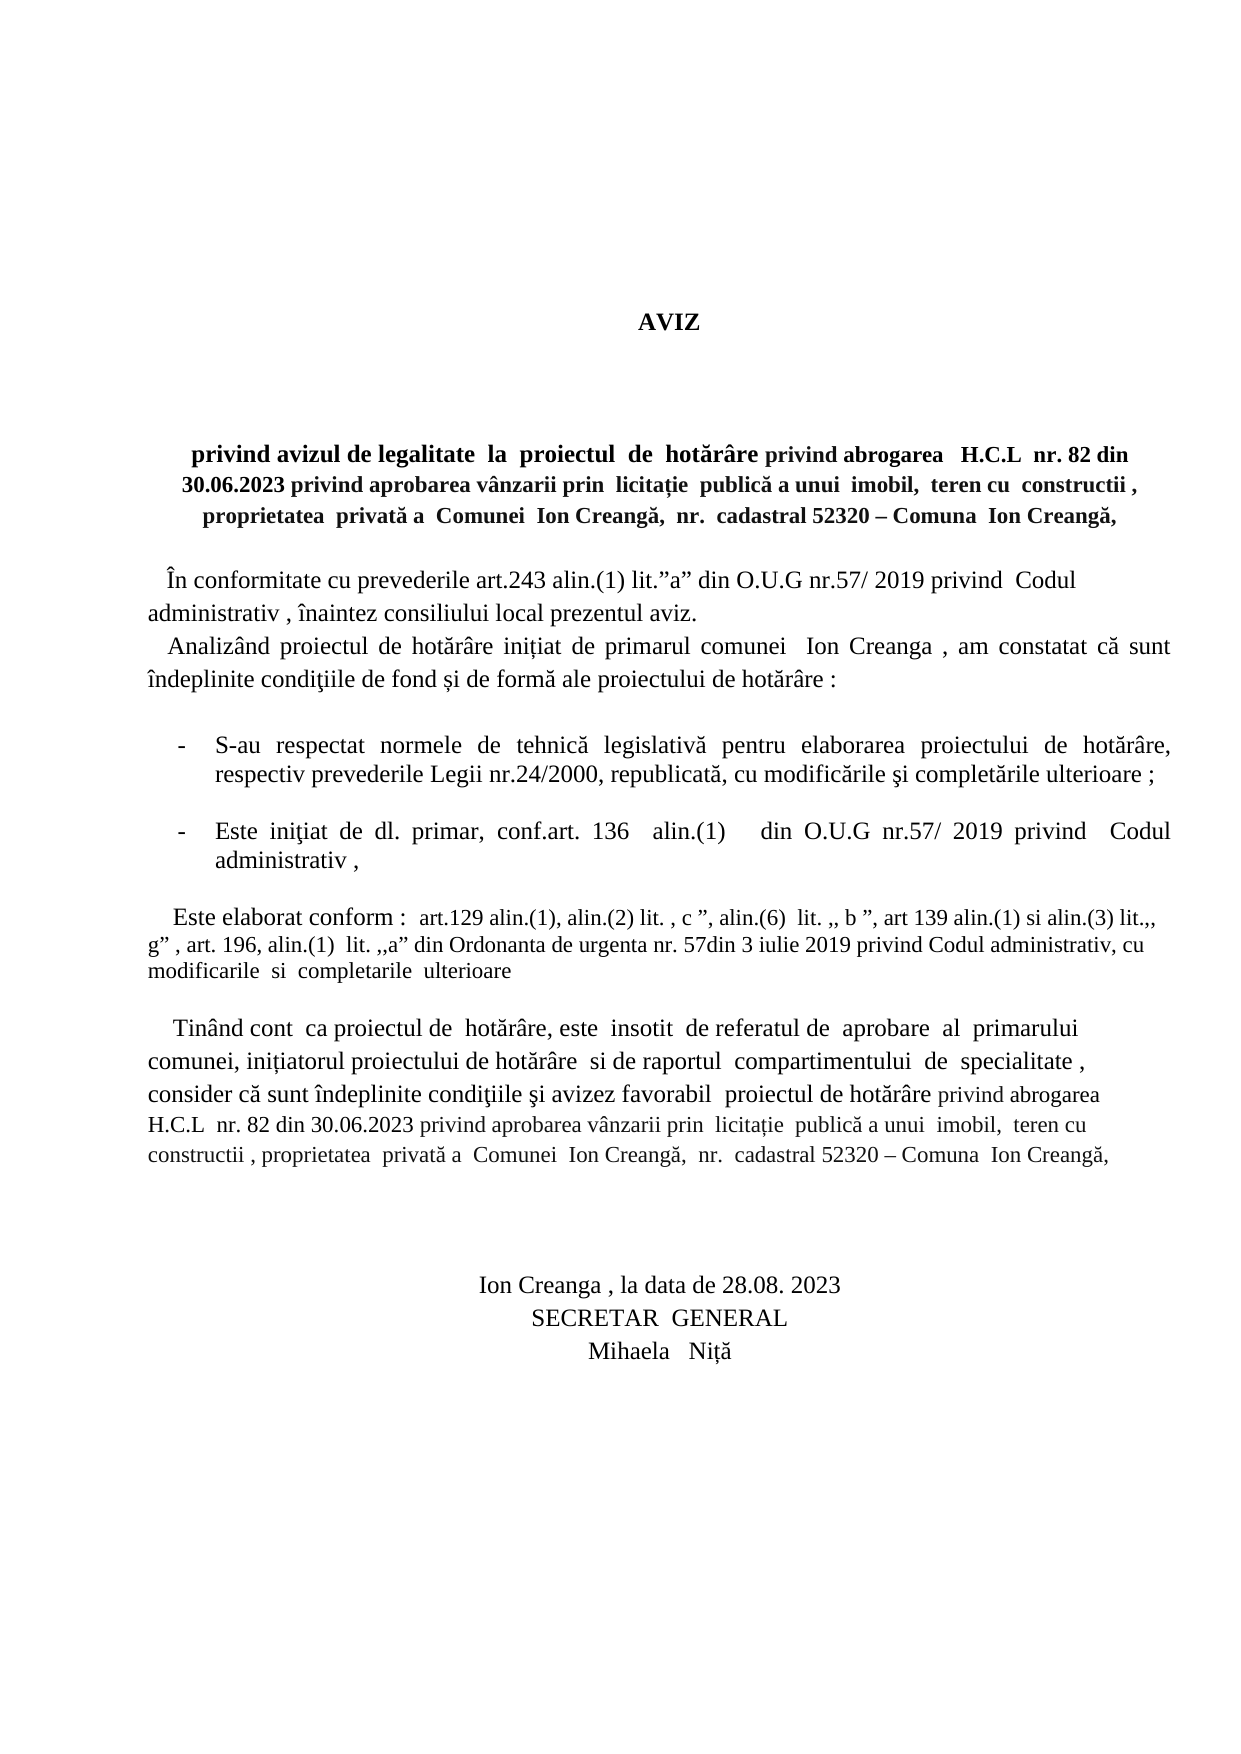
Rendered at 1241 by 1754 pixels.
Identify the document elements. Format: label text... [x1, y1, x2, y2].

text Tinând cont ca proiectul de hotărâre, este insotit de referatul de aprobare al primarului comunei, inițiatorul proiectului de hotărâre si de raportul compartimentului de specialitate , consider că sunt îndeplinite condiţiile şi avizez favorabil proiectul de hotărâre privind abrogarea H.C.L nr. 82 din 30.06.2023 privind aprobarea vânzarii prin licitație publică a unui imobil, teren cu constructii , proprietatea privată a Comunei Ion Creangă, nr. cadastral 52320 – Comuna Ion Creangă, [148, 1013, 1172, 1168]
list S-au respectat normele de tehnică legislativă pentru elaborarea proiectului de hotărâre, respectiv prevederile Legii nr.24/2000, republicată, cu modificările şi completările ulterioare ; [177, 730, 1172, 787]
text privind avizul de legalitate la proiectul de hotărâre privind abrogarea H.C.L nr. 82 din 30.06.2023 privind aprobarea vânzarii prin licitație publică a unui imobil, teren cu constructii , proprietatea privată a Comunei Ion Creangă, nr. cadastral 52320 – Comuna Ion Creangă, [148, 439, 1172, 528]
list Este iniţiat de dl. primar, conf.art. 136 alin.(1) din O.U.G nr.57/ 2019 privind Codul administrativ , [177, 816, 1172, 874]
text Este elaborat conform : art.129 alin.(1), alin.(2) lit. , c ”, alin.(6) lit. ,, b ”, art 139 alin.(1) si alin.(3) lit.,, g” , art. 196, alin.(1) lit. ,,a” din Ordonanta de urgenta nr. 57din 3 iulie 2019 privind Codul administrativ, cu modificarile si completarile ulterioare [148, 902, 1172, 984]
text În conformitate cu prevederile art.243 alin.(1) lit.”a” din O.U.G nr.57/ 2019 privind Codul administrativ , înaintez consiliului local prezentul aviz. [148, 565, 1172, 627]
text Ion Creanga , la data de 28.08. 2023 [148, 1270, 1172, 1299]
text Mihaela Niță [148, 1336, 1172, 1365]
text Analizând proiectul de hotărâre inițiat de primarul comunei Ion Creanga , am constatat că sunt îndeplinite condiţiile de fond și de formă ale proiectului de hotărâre : [148, 631, 1172, 693]
text SECRETAR GENERAL [148, 1303, 1172, 1332]
text AVIZ [148, 307, 1172, 336]
